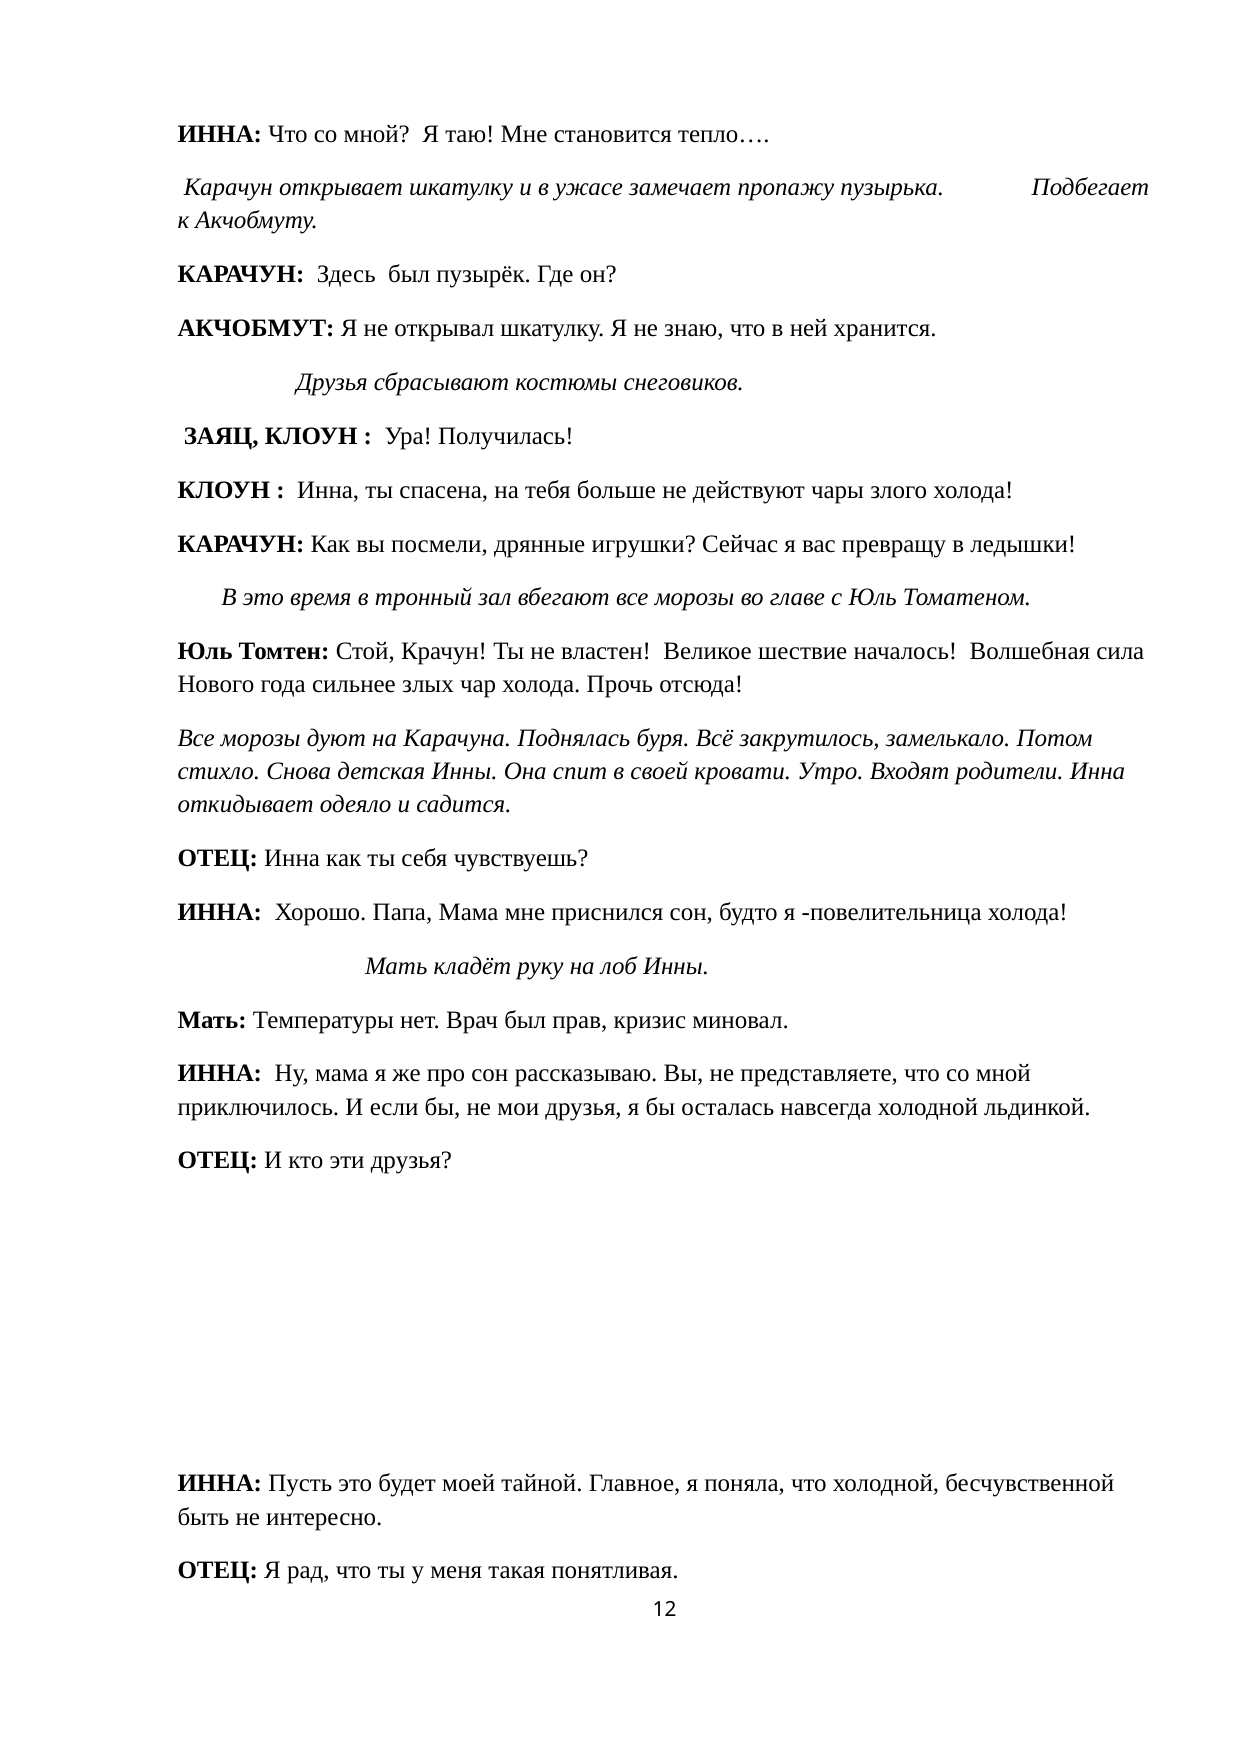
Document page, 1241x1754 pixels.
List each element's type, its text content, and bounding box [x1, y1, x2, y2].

text КАРАЧУН: Как вы посмели, дрянные игрушки? Сейчас я вас превращу в ледышки! [177, 529, 1152, 557]
text КАРАЧУН: Здесь был пузырёк. Где он? [177, 259, 1152, 288]
text В это время в тронный зал вбегают все морозы во главе с Юль Томатеном. [177, 582, 1152, 611]
text Юль Томтен: Стой, Крачун! Ты не властен! Великое шествие началось! Волшебная сила Нового года сильнее злых чар холода. Прочь отсюда! [177, 636, 1152, 698]
text ОТЕЦ: Я рад, что ты у меня такая понятливая. [177, 1555, 1152, 1584]
text ОТЕЦ: Инна как ты себя чувствуешь? [177, 843, 1152, 872]
text ОТЕЦ: И кто эти друзья? [177, 1145, 1152, 1174]
text ИННА: Хорошо. Папа, Мама мне приснился сон, будто я -повелительница холода! [177, 897, 1152, 926]
text ЗАЯЦ, КЛОУН : Ура! Получилась! [177, 421, 1152, 450]
text АКЧОБМУТ: Я не открывал шкатулку. Я не знаю, что в ней хранится. [177, 313, 1152, 342]
text Мать кладёт руку на лоб Инны. [177, 951, 1152, 979]
text ИННА: Ну, мама я же про сон рассказываю. Вы, не представляете, что со мной приключилось. И если бы, не мои друзья, я бы осталась навсегда холодной льдинкой. [177, 1058, 1152, 1120]
text Карачун открывает шкатулку и в ужасе замечает пропажу пузырька. Подбегает к Акчобмуту. [177, 172, 1152, 234]
text ИННА: Что со мной? Я таю! Мне становится тепло…. [177, 119, 1152, 147]
text КЛОУН : Инна, ты спасена, на тебя больше не действуют чары злого холода! [177, 475, 1152, 503]
text Друзья сбрасывают костюмы снеговиков. [177, 367, 1152, 396]
text Все морозы дуют на Карачуна. Поднялась буря. Всё закрутилось, замелькало. Потом стихло. Снова детская Инны. Она спит в своей кровати. Утро. Входят родители. Инна откидывает одеяло и садится. [177, 723, 1152, 818]
text ИННА: Пусть это будет моей тайной. Главное, я поняла, что холодной, бесчувственной быть не интересно. [177, 1468, 1152, 1530]
text Мать: Температуры нет. Врач был прав, кризис миновал. [177, 1005, 1152, 1033]
